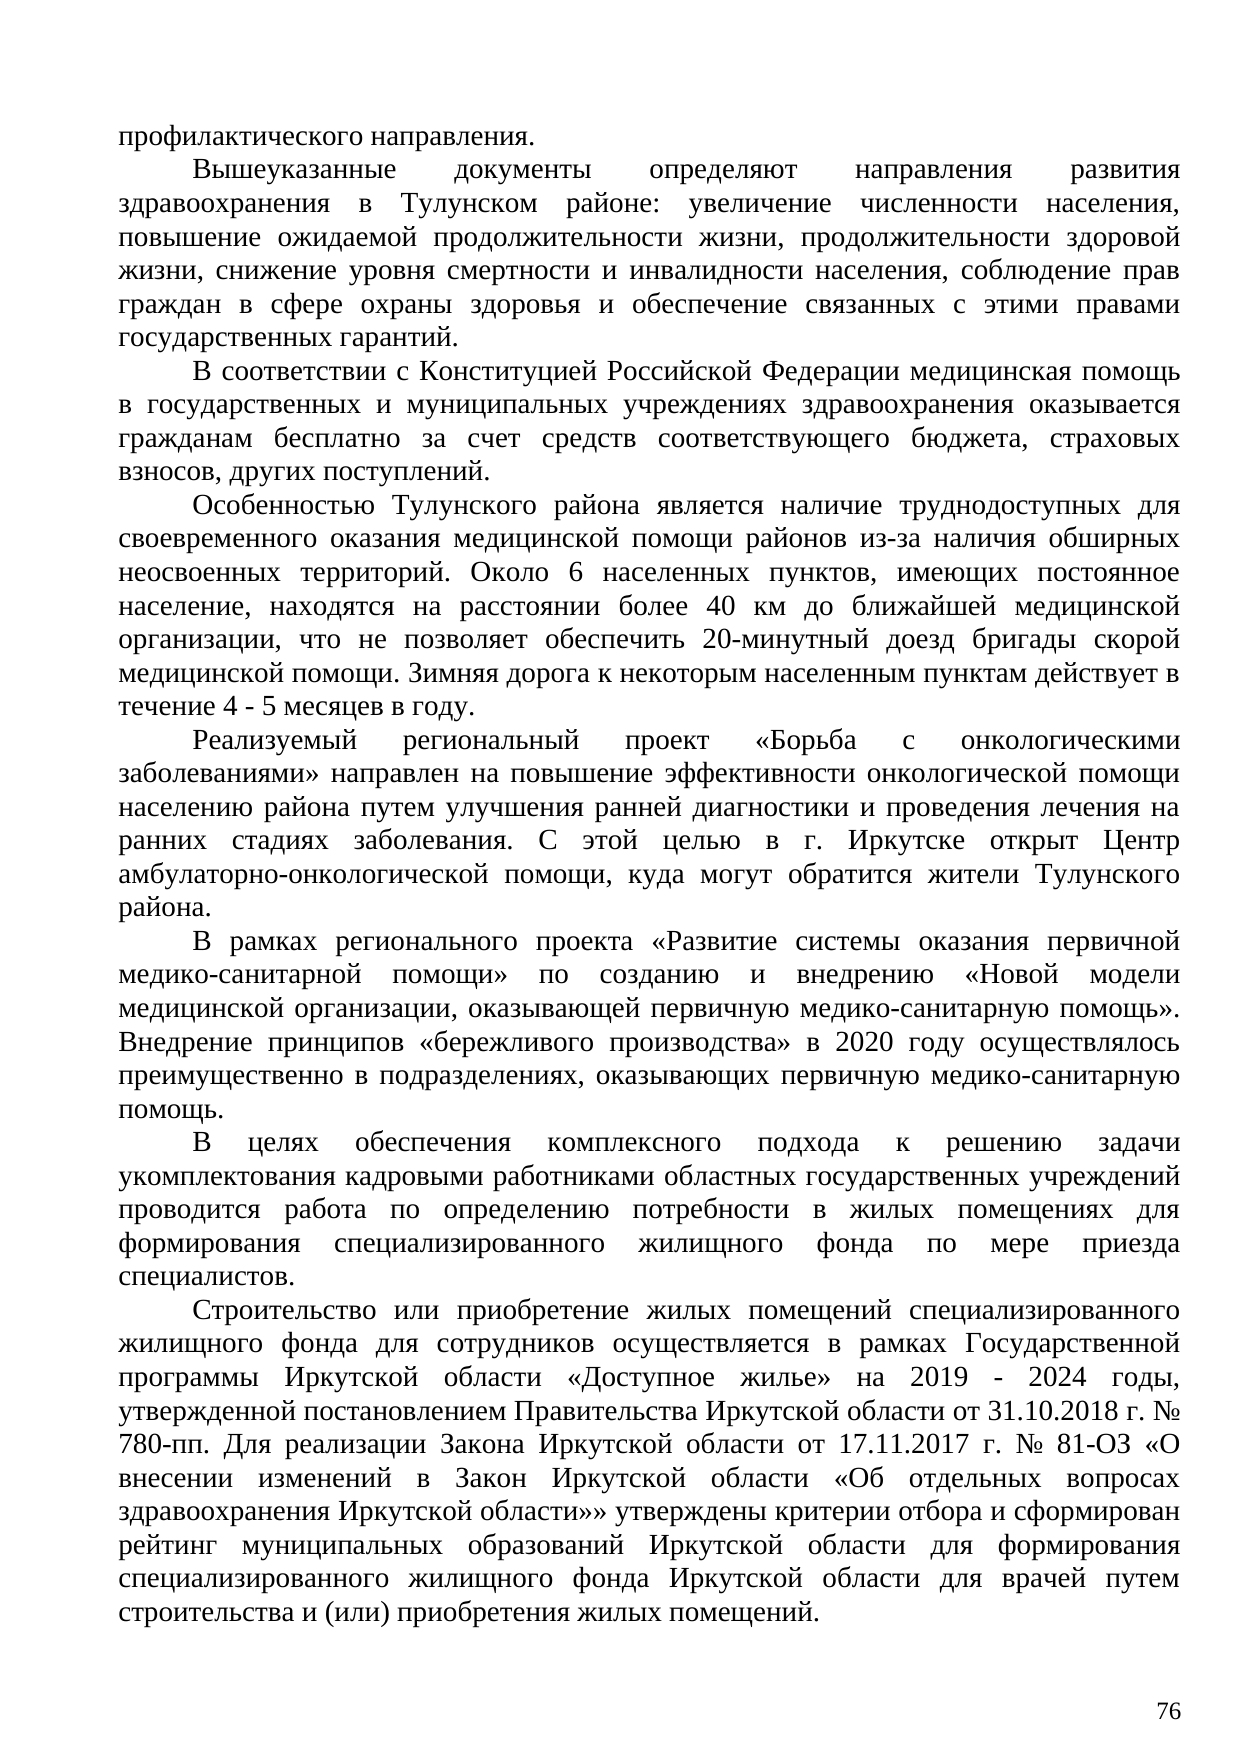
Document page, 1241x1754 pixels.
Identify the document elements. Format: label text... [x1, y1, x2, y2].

list Реализуемый региональный проект «Борьба с онкологическими заболеваниями» направлен на повышение эффективности онкологической помощи населению района путем улучшения ранней диагностики и проведения лечения на ранних стадиях заболевания. С этой целью в г. Иркутске открыт Центр амбулаторно-онкологической помощи, куда могут обратится жители Тулунского района. [118, 722, 1181, 923]
list Вышеуказанные документы определяют направления развития здравоохранения в Тулунском районе: увеличение численности населения, повышение ожидаемой продолжительности жизни, продолжительности здоровой жизни, снижение уровня смертности и инвалидности населения, соблюдение прав граждан в сфере охраны здоровья и обеспечение связанных с этими правами государственных гарантий. [118, 152, 1181, 353]
list Особенностью Тулунского района является наличие труднодоступных для своевременного оказания медицинской помощи районов из-за наличия обширных неосвоенных территорий. Около 6 населенных пунктов, имеющих постоянное население, находятся на расстоянии более 40 км до ближайшей медицинской организации, что не позволяет обеспечить 20-минутный доезд бригады скорой медицинской помощи. Зимняя дорога к некоторым населенным пунктам действует в течение 4 - 5 месяцев в году. [118, 487, 1181, 722]
list В рамках регионального проекта «Развитие системы оказания первичной медико-санитарной помощи» по созданию и внедрению «Новой модели медицинской организации, оказывающей первичную медико-санитарную помощь». Внедрение принципов «бережливого производства» в 2020 году осуществлялось преимущественно в подразделениях, оказывающих первичную медико-санитарную помощь. [118, 923, 1181, 1124]
list В целях обеспечения комплексного подхода к решению задачи укомплектования кадровыми работниками областных государственных учреждений проводится работа по определению потребности в жилых помещениях для формирования специализированного жилищного фонда по мере приезда специалистов. [118, 1124, 1181, 1292]
list В соответствии с Конституцией Российской Федерации медицинская помощь в государственных и муниципальных учреждениях здравоохранения оказывается гражданам бесплатно за счет средств соответствующего бюджета, страховых взносов, других поступлений. [118, 353, 1181, 487]
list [118, 118, 1181, 152]
list Строительство или приобретение жилых помещений специализированного жилищного фонда для сотрудников осуществляется в рамках Государственной программы Иркутской области «Доступное жилье» на 2019 - 2024 годы, утвержденной постановлением Правительства Иркутской области от 31.10.2018 г. № 780-пп. Для реализации Закона Иркутской области от 17.11.2017 г. № 81-ОЗ «О внесении изменений в Закон Иркутской области «Об отдельных вопросах здравоохранения Иркутской области»» утверждены критерии отбора и сформирован рейтинг муниципальных образований Иркутской области для формирования специализированного жилищного фонда Иркутской области для врачей путем строительства и (или) приобретения жилых помещений. [118, 1292, 1181, 1627]
